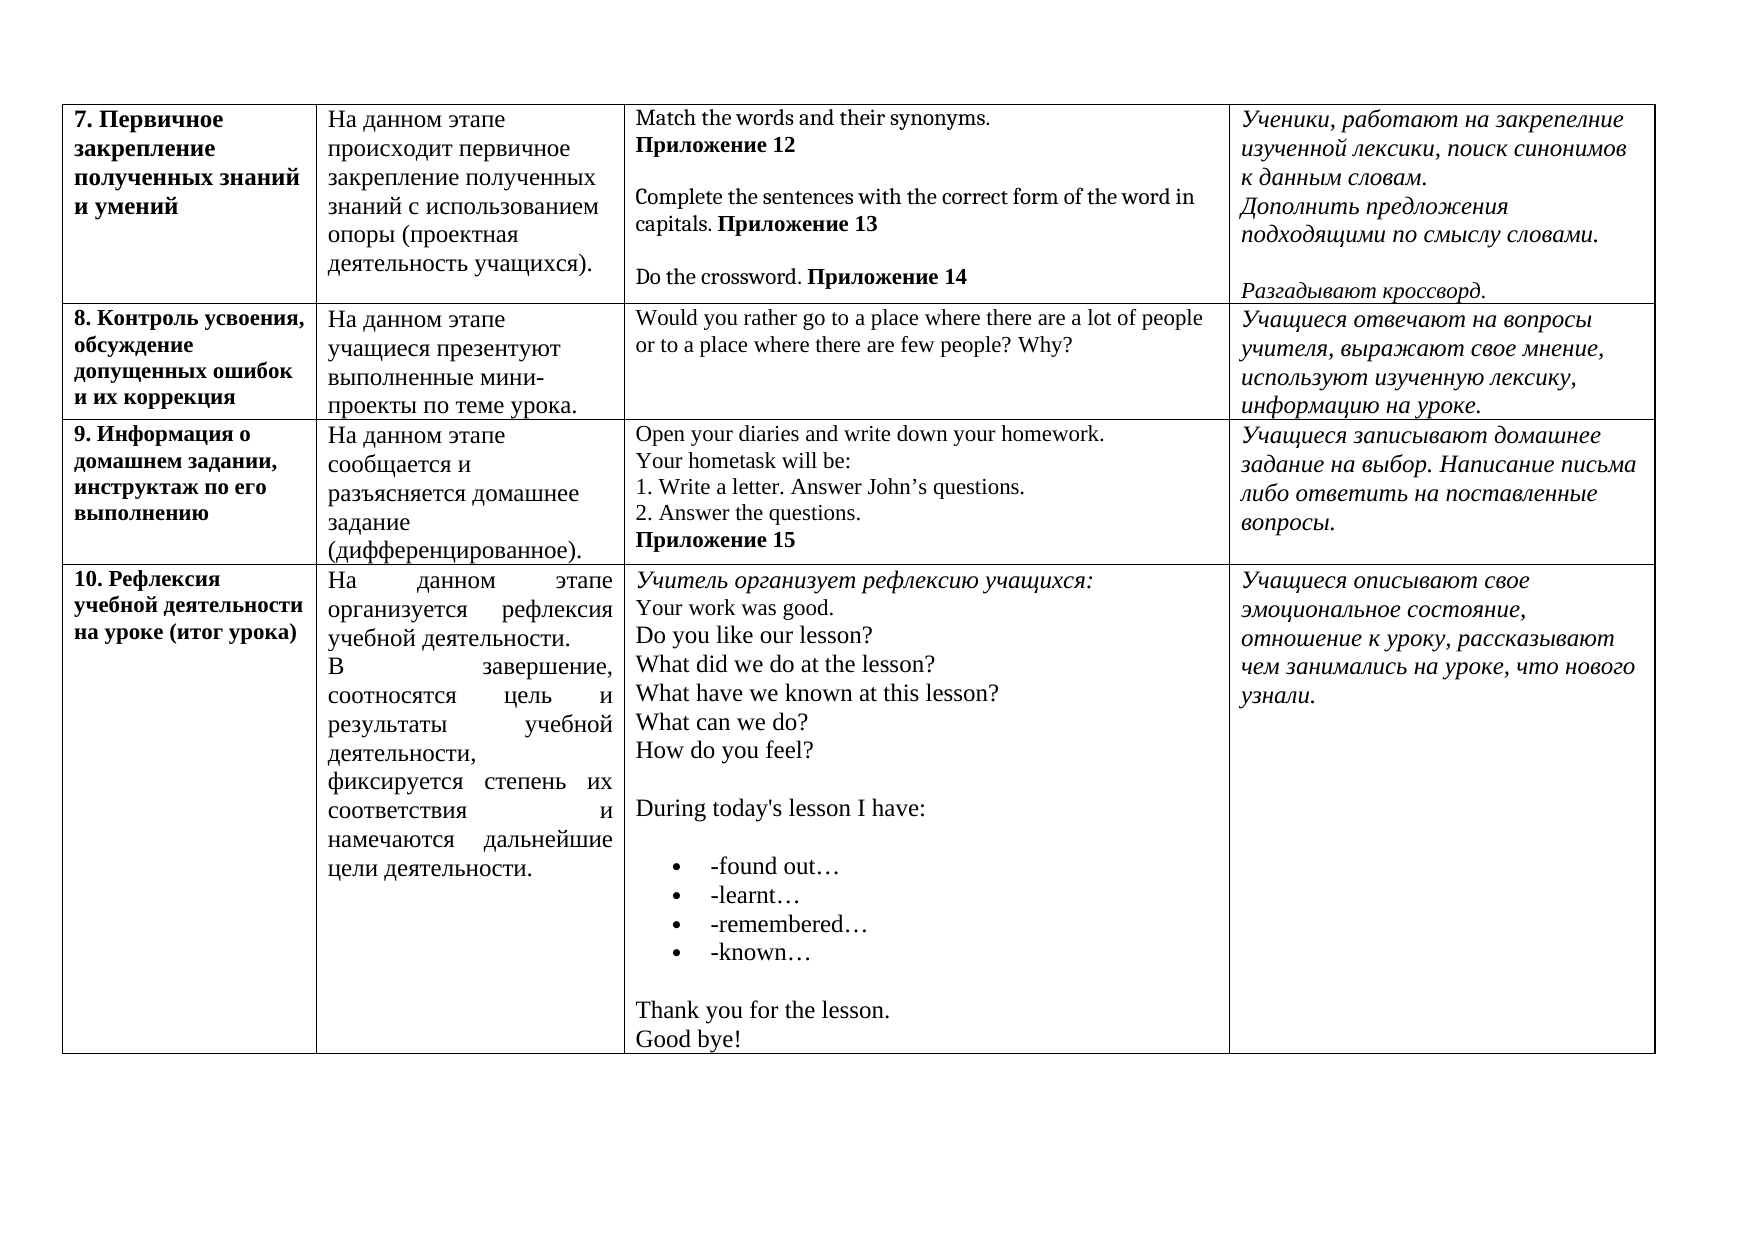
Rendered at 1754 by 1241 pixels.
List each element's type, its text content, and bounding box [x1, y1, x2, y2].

table_cell На данном этапе сообщается и разъясняется домашнее задание (дифференцированное). [317, 420, 624, 564]
table_cell На данном этапе учащиеся презентуют выполненные мини-проекты по теме урока. [505, 304, 624, 419]
table_cell 10. Рефлексия учебной деятельности на уроке (итог урока) [63, 565, 316, 1053]
table_cell Учащиеся записывают домашнее задание на выбор. Написание письма либо ответить на поставленные вопросы. [1230, 420, 1654, 564]
table_cell На данном этапе организуется рефлексия учебной деятельности. В завершение, соотносятся цель и результаты учебной деятельности, фиксируется степень их соответствия и намечаются дальнейшие цели деятельности. [317, 565, 624, 1053]
table_cell На данном этапе происходит первичное закрепление полученных знаний с использованием опоры (проектная деятельность учащихся). [317, 105, 624, 303]
table_cell 9. Информация о домашнем задании, инструктаж по его выполнению [63, 420, 316, 564]
table_cell Ученики, работают на закрепелние изученной лексики, поиск синонимов к данным словам. Дополнить предложения подходящими по смыслу словами. Разгадывают кроссворд. [1230, 105, 1654, 303]
table_cell Open your diaries and write down your homework. Your hometask will be: 1. Write a letter. Answer John’s questions. 2. Answer the questions. Приложение 15 [625, 420, 1229, 564]
table_cell 8. Контроль усвоения, обсуждение допущенных ошибок и их коррекция [63, 304, 316, 419]
table_cell Would you rather go to a place where there are a lot of people or to a place where there are few people? Why? [625, 304, 1229, 419]
table_cell 7. Первичное закрепление полученных знаний и умений [63, 105, 316, 303]
table_cell Учащиеся описывают свое эмоциональное состояние, отношение к уроку, рассказывают чем занимались на уроке, что нового узнали. [1230, 565, 1654, 1053]
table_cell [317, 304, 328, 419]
table_cell Учащиеся отвечают на вопросы учителя, выражают свое мнение, используют изученную лексику, информацию на уроке. [1230, 304, 1654, 419]
table_cell Match the words and their synonyms. Приложение 12 Complete the sentences with the correct form of the word in capitals. Приложение 13 Do the crossword. Приложение 14 [625, 105, 1229, 303]
table_cell Учитель организует рефлексию учащихся: Your work was good. Do you like our lesson? What did we do at the lesson? What have we known at this lesson? What can we do? How do you feel? During today's lesson I have: -found out… -learnt… -remembered… -known… Thank you for the lesson. Good bye! [625, 565, 1229, 1053]
